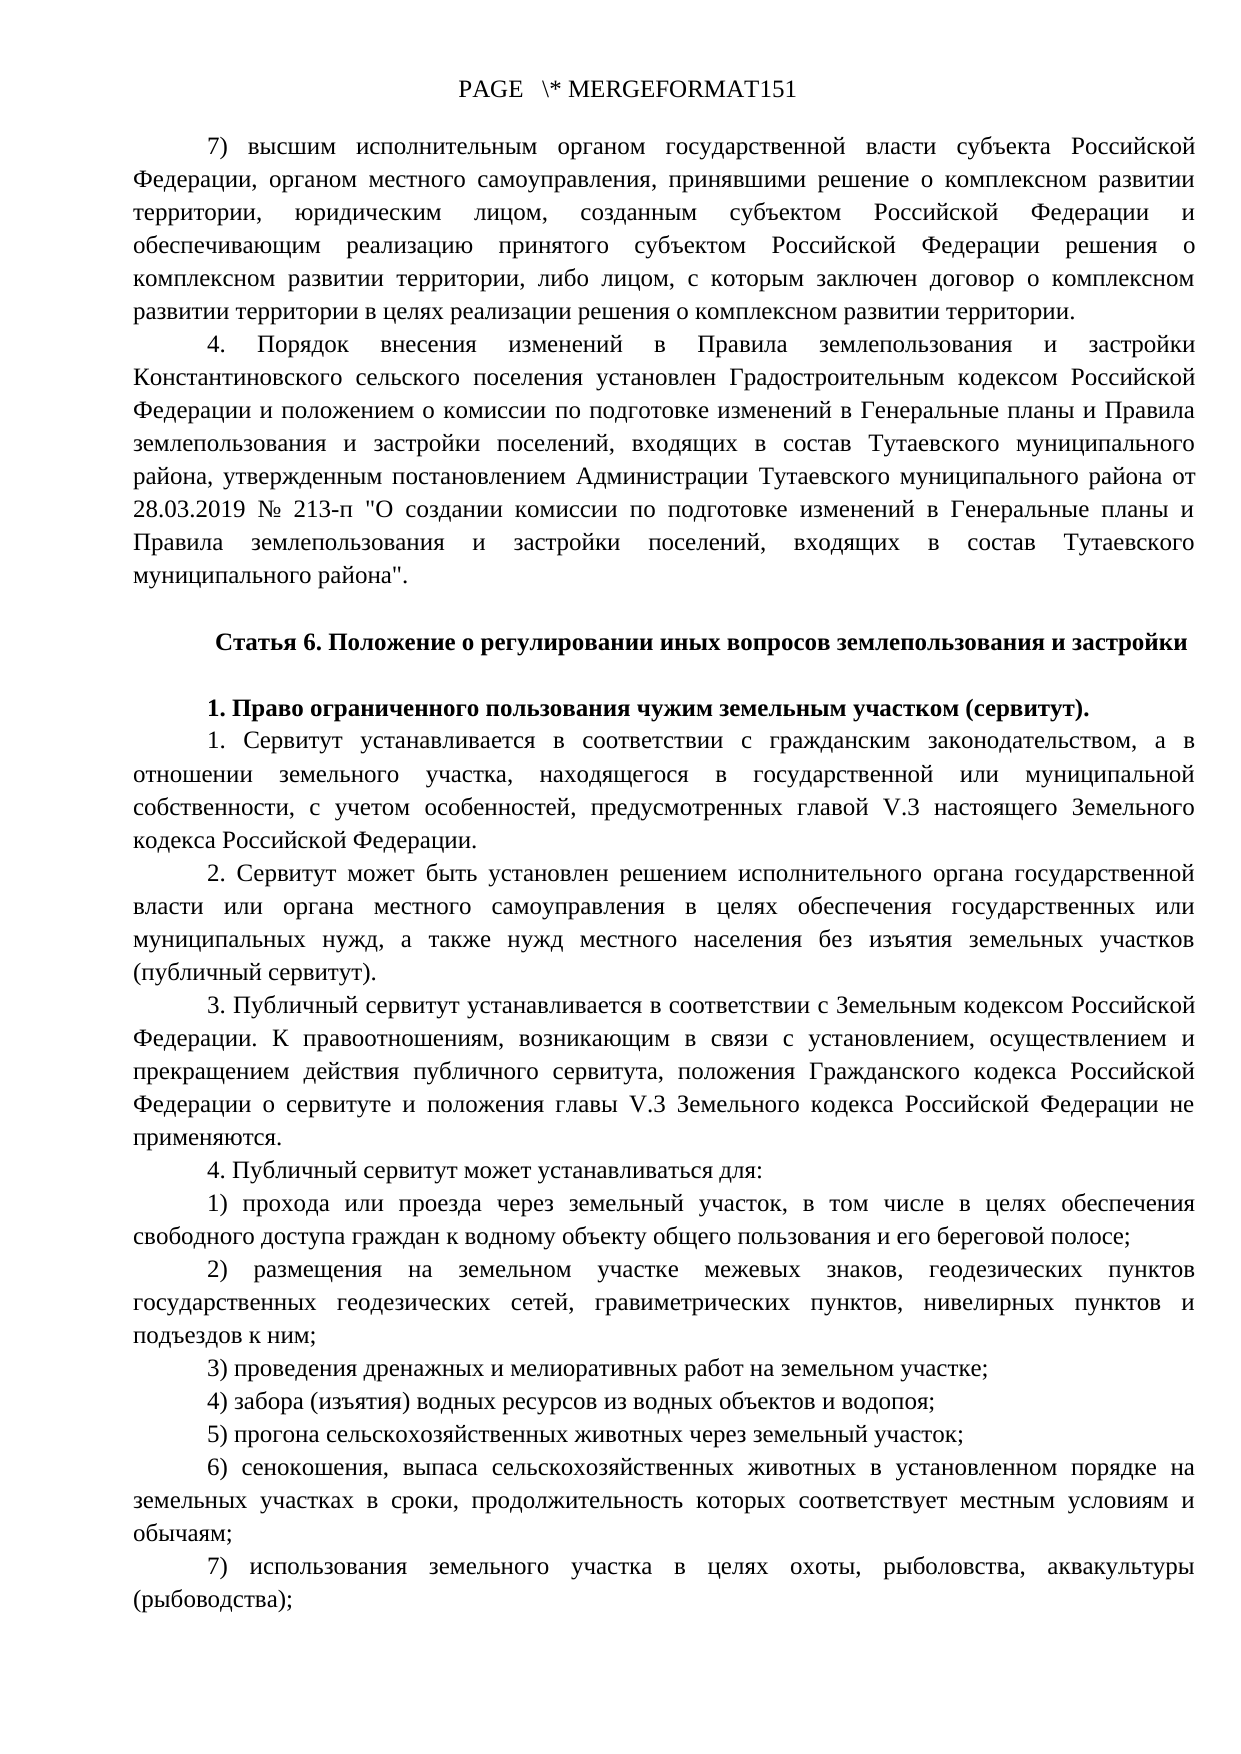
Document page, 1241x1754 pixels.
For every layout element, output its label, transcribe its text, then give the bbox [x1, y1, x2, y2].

text 1. Сервитут устанавливается в соответствии с гражданским законодательством, а в отношении земельного участка, находящегося в государственной или муниципальной собственности, с учетом особенностей, предусмотренных главой V.3 настоящего Земельного кодекса Российской Федерации. [133, 726, 1196, 853]
text 1) прохода или проезда через земельный участок, в том числе в целях обеспечения свободного доступа граждан к водному объекту общего пользования и его береговой полосе; [133, 1188, 1196, 1250]
text 2) размещения на земельном участке межевых знаков, геодезических пунктов государственных геодезических сетей, гравиметрических пунктов, нивелирных пунктов и подъездов к ним; [133, 1254, 1196, 1349]
text 5) прогона сельскохозяйственных животных через земельный участок; [133, 1419, 1196, 1448]
text 2. Сервитут может быть установлен решением исполнительного органа государственной власти или органа местного самоуправления в целях обеспечения государственных или муниципальных нужд, а также нужд местного населения без изъятия земельных участков (публичный сервитут). [133, 858, 1196, 986]
text 4) забора (изъятия) водных ресурсов из водных объектов и водопоя; [133, 1386, 1196, 1415]
text 3) проведения дренажных и мелиоративных работ на земельном участке; [133, 1353, 1196, 1382]
text Статья 6. Положение о регулировании иных вопросов землепользования и застройки [133, 627, 1196, 655]
text 1. Право ограниченного пользования чужим земельным участком (сервитут). [133, 693, 1196, 721]
text 4. Порядок внесения изменений в Правила землепользования и застройки Константиновского сельского поселения установлен Градостроительным кодексом Российской Федерации и положением о комиссии по подготовке изменений в Генеральные планы и Правила землепользования и застройки поселений, входящих в состав Тутаевского муниципального района, утвержденным постановлением Администрации Тутаевского муниципального района от 28.03.2019 № 213-п "О создании комиссии по подготовке изменений в Генеральные планы и Правила землепользования и застройки поселений, входящих в состав Тутаевского муниципального района". [133, 329, 1196, 589]
text 6) сенокошения, выпаса сельскохозяйственных животных в установленном порядке на земельных участках в сроки, продолжительность которых соответствует местным условиям и обычаям; [133, 1452, 1196, 1547]
text 4. Публичный сервитут может устанавливаться для: [133, 1155, 1196, 1184]
text 7) высшим исполнительным органом государственной власти субъекта Российской Федерации, органом местного самоуправления, принявшими решение о комплексном развитии территории, юридическим лицом, созданным субъектом Российской Федерации и обеспечивающим реализацию принятого субъектом Российской Федерации решения о комплексном развитии территории, либо лицом, с которым заключен договор о комплексном развитии территории в целях реализации решения о комплексном развитии территории. [133, 131, 1196, 325]
text 7) использования земельного участка в целях охоты, рыболовства, аквакультуры (рыбоводства); [133, 1551, 1196, 1613]
text 3. Публичный сервитут устанавливается в соответствии с Земельным кодексом Российской Федерации. К правоотношениям, возникающим в связи с установлением, осуществлением и прекращением действия публичного сервитута, положения Гражданского кодекса Российской Федерации о сервитуте и положения главы V.3 Земельного кодекса Российской Федерации не применяются. [133, 990, 1196, 1151]
